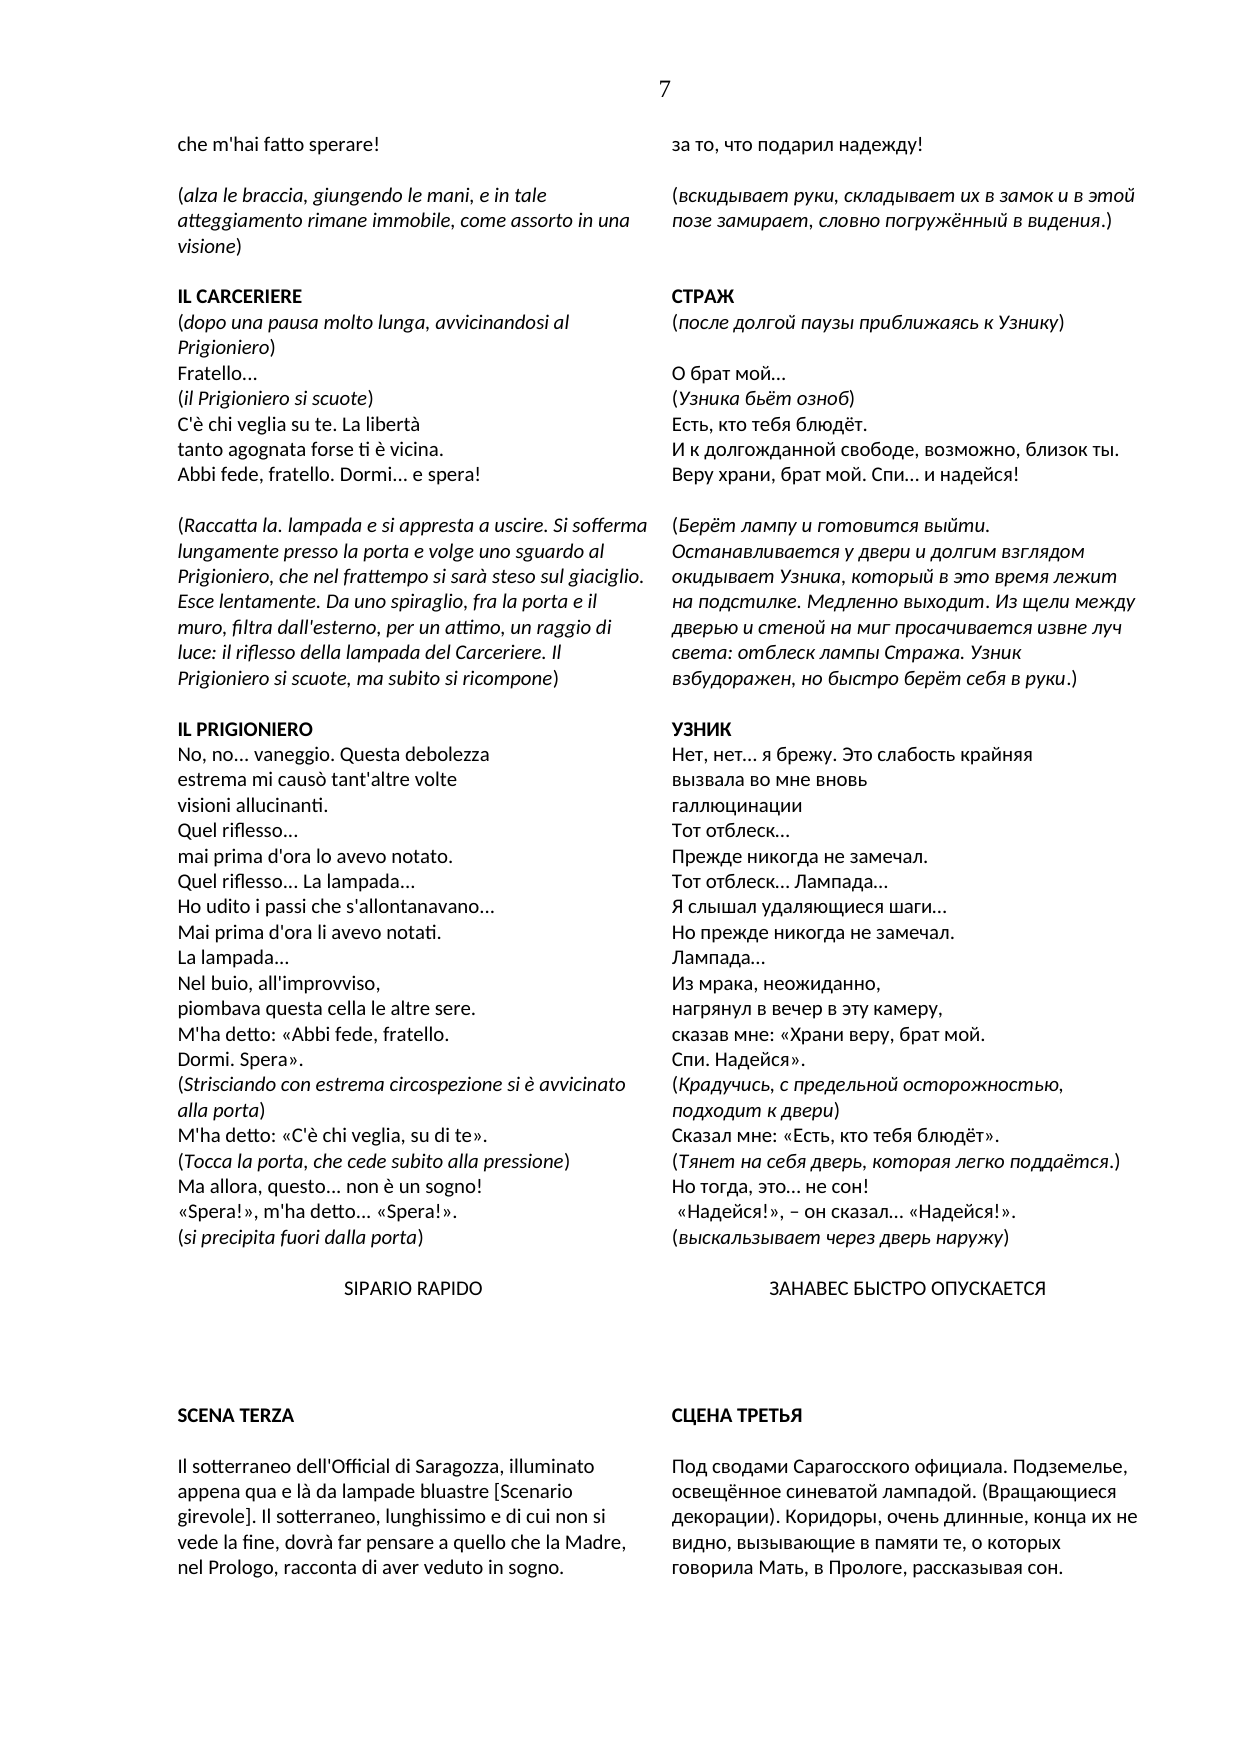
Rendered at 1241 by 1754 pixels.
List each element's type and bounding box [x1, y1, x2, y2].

table_header [660, 1402, 1155, 1631]
table_header [660, 131, 1155, 1300]
table_header [166, 131, 660, 1300]
table_header [166, 1402, 660, 1631]
